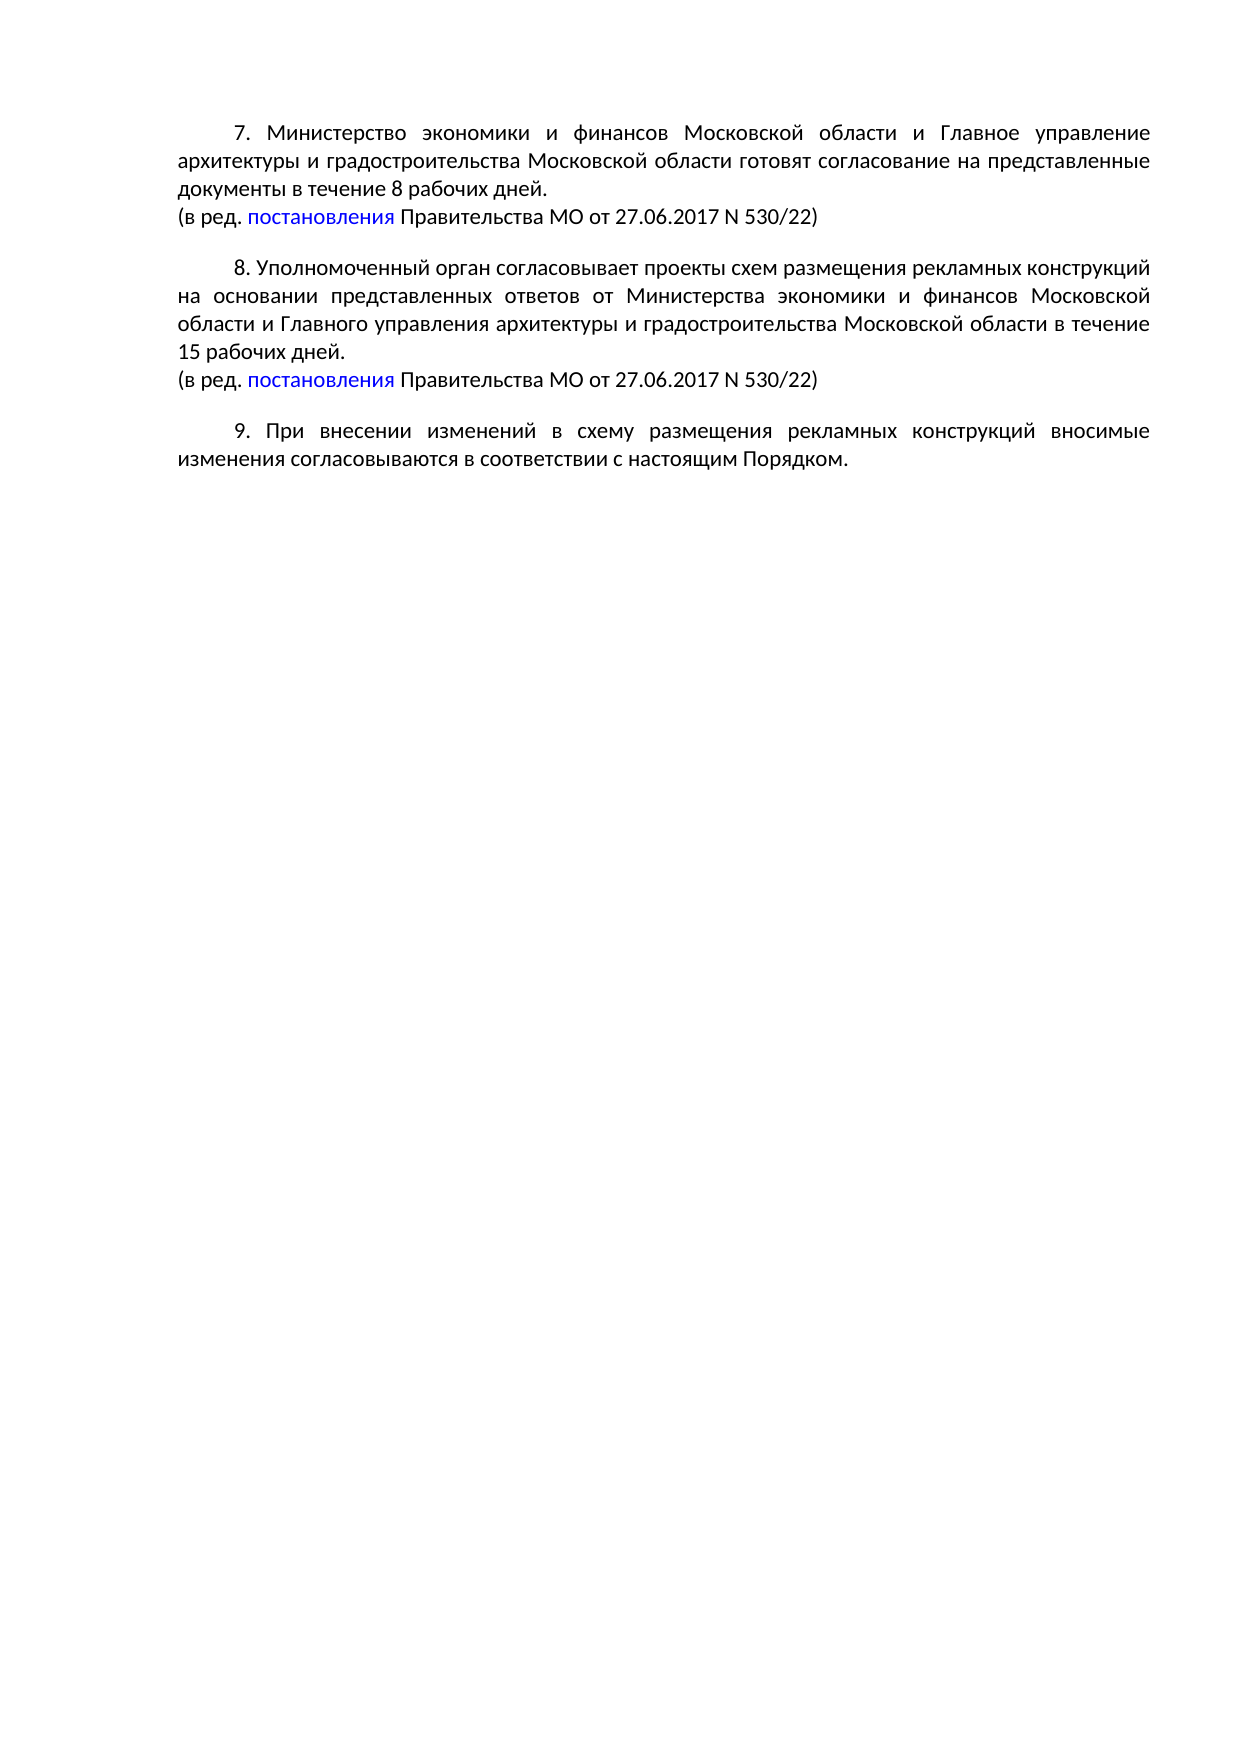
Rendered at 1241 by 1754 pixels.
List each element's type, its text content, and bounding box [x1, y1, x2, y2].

text 8. Уполномоченный орган согласовывает проекты схем размещения рекламных конструкций на основании представленных ответов от Министерства экономики и финансов Московской области и Главного управления архитектуры и градостроительства Московской области в течение 15 рабочих дней. [177, 253, 1152, 365]
text 7. Министерство экономики и финансов Московской области и Главное управление архитектуры и градостроительства Московской области готовят согласование на представленные документы в течение 8 рабочих дней. [177, 118, 1152, 202]
text 9. При внесении изменений в схему размещения рекламных конструкций вносимые изменения согласовываются в соответствии с настоящим Порядком. [177, 416, 1152, 472]
text (в ред. постановления Правительства МО от 27.06.2017 N 530/22) [177, 365, 1152, 393]
text (в ред. постановления Правительства МО от 27.06.2017 N 530/22) [177, 202, 1152, 230]
